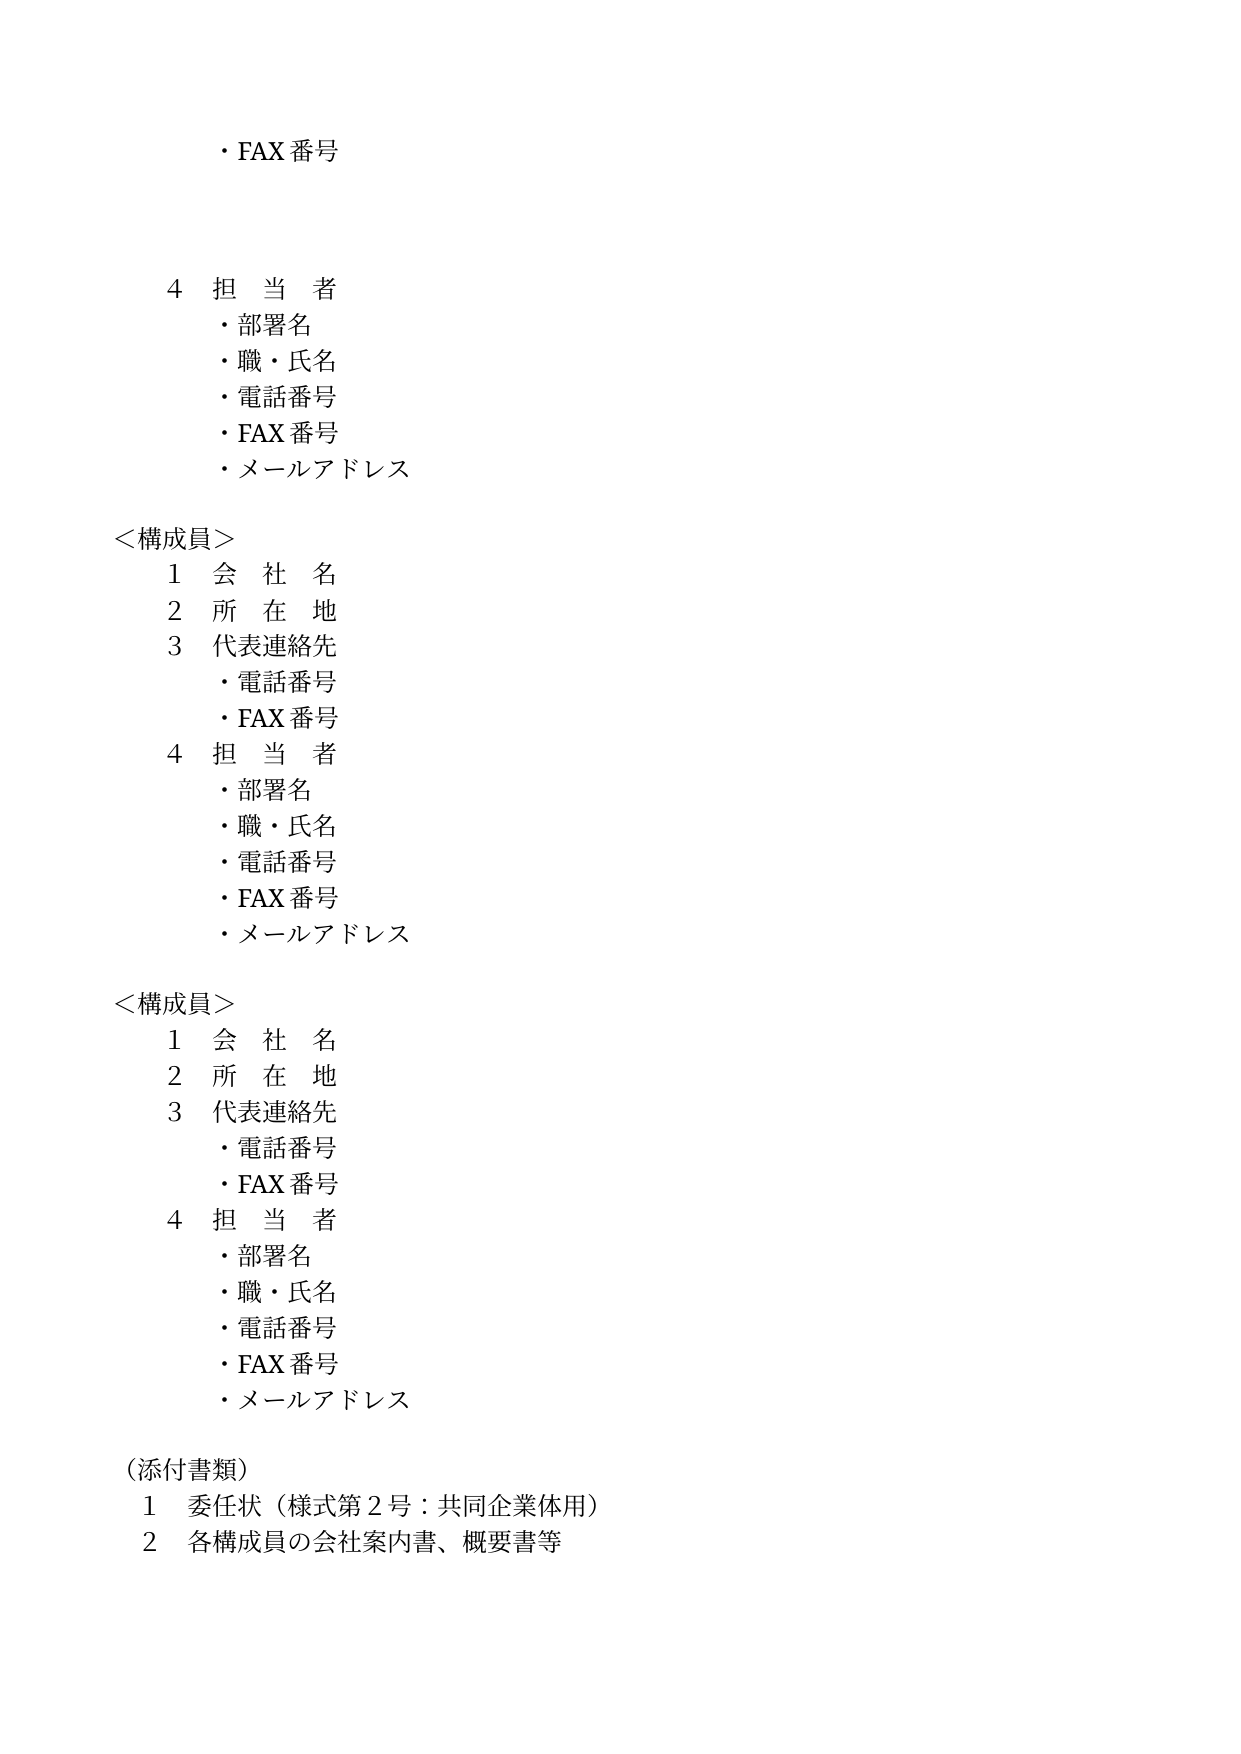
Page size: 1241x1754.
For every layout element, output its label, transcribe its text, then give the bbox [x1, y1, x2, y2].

text ２ 所 在 地 [112, 591, 1134, 627]
text ・FAX番号 [112, 413, 1134, 449]
text ・部署名 [112, 1236, 1134, 1272]
text ４ 担 当 者 [112, 1201, 1134, 1236]
text ・FAX番号 [112, 699, 1134, 735]
text ３ 代表連絡先 [112, 627, 1134, 663]
text ・電話番号 [112, 843, 1134, 879]
text （添付書類） [112, 1450, 1134, 1486]
text ・職・氏名 [112, 1272, 1134, 1308]
text ・職・氏名 [112, 807, 1134, 843]
text ・電話番号 [112, 663, 1134, 699]
text ＜構成員＞ [112, 985, 1134, 1021]
text ・部署名 [112, 305, 1134, 341]
text ・メールアドレス [112, 449, 1134, 485]
text ４ 担 当 者 [112, 269, 1134, 305]
text ３ 代表連絡先 [112, 1093, 1134, 1128]
text ・FAX番号 [112, 1344, 1134, 1380]
text ＜構成員＞ [112, 519, 1134, 555]
text １ 会 社 名 [112, 1021, 1134, 1057]
text ２ 各構成員の会社案内書、概要書等 [112, 1522, 1134, 1558]
text ・電話番号 [112, 1128, 1134, 1164]
text ・電話番号 [112, 1308, 1134, 1344]
text ・FAX番号 [112, 1164, 1134, 1201]
text ・FAX番号 [112, 131, 1134, 167]
text ・電話番号 [112, 377, 1134, 413]
text ２ 所 在 地 [112, 1057, 1134, 1093]
text ・メールアドレス [112, 1380, 1134, 1416]
text ・職・氏名 [112, 341, 1134, 377]
text １ 委任状（様式第２号：共同企業体用） [112, 1486, 1134, 1522]
text １ 会 社 名 [112, 555, 1134, 591]
text ・FAX番号 [112, 879, 1134, 915]
text ・部署名 [112, 771, 1134, 807]
text ４ 担 当 者 [112, 735, 1134, 771]
text ・メールアドレス [112, 915, 1134, 951]
